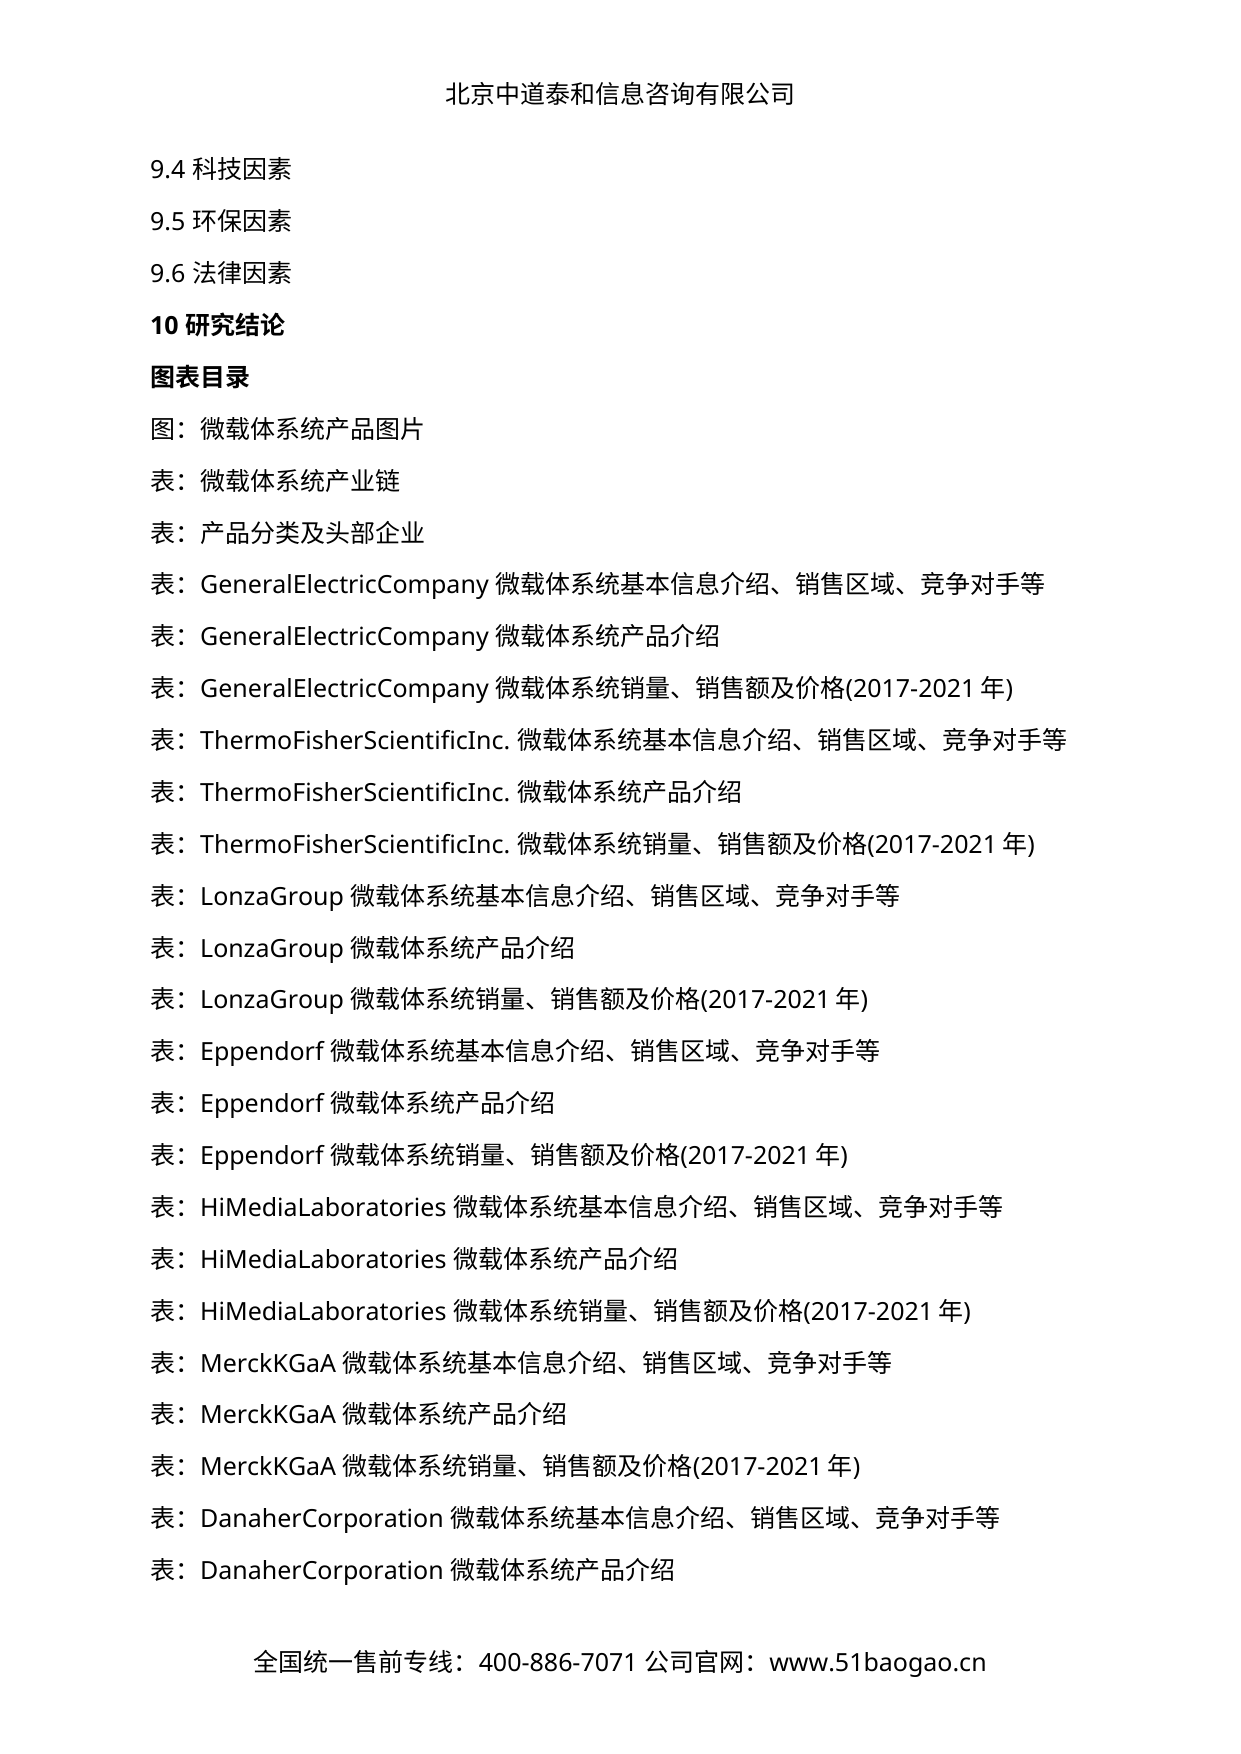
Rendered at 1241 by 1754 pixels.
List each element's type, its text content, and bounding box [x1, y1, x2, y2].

text 图表目录 [150, 357, 1090, 394]
text 表：MerckKGaA 微载体系统产品介绍 [150, 1395, 1090, 1431]
text 表：产品分类及头部企业 [150, 513, 1090, 549]
text 表：ThermoFisherScientificInc. 微载体系统销量、销售额及价格(2017-2021年) [150, 824, 1090, 861]
text 表：MerckKGaA 微载体系统销量、销售额及价格(2017-2021年) [150, 1447, 1090, 1483]
text 9.6 法律因素 [150, 254, 1090, 290]
text 表：HiMediaLaboratories 微载体系统产品介绍 [150, 1239, 1090, 1276]
text 表：Eppendorf 微载体系统销量、销售额及价格(2017-2021年) [150, 1136, 1090, 1172]
text 表：LonzaGroup 微载体系统销量、销售额及价格(2017-2021年) [150, 980, 1090, 1016]
text 表：GeneralElectricCompany 微载体系统基本信息介绍、销售区域、竞争对手等 [150, 565, 1090, 601]
text 10 研究结论 [150, 306, 1090, 342]
text 表：DanaherCorporation 微载体系统产品介绍 [150, 1551, 1090, 1587]
text 表：Eppendorf 微载体系统基本信息介绍、销售区域、竞争对手等 [150, 1032, 1090, 1068]
text 表：LonzaGroup 微载体系统产品介绍 [150, 928, 1090, 964]
text 表：Eppendorf 微载体系统产品介绍 [150, 1084, 1090, 1120]
text 图：微载体系统产品图片 [150, 409, 1090, 446]
text 表：GeneralElectricCompany 微载体系统销量、销售额及价格(2017-2021年) [150, 669, 1090, 705]
text 表：DanaherCorporation 微载体系统基本信息介绍、销售区域、竞争对手等 [150, 1499, 1090, 1535]
text 表：MerckKGaA 微载体系统基本信息介绍、销售区域、竞争对手等 [150, 1343, 1090, 1379]
text 表：HiMediaLaboratories 微载体系统销量、销售额及价格(2017-2021年) [150, 1291, 1090, 1327]
text 表：LonzaGroup 微载体系统基本信息介绍、销售区域、竞争对手等 [150, 876, 1090, 912]
text 9.5 环保因素 [150, 202, 1090, 238]
text 表：ThermoFisherScientificInc. 微载体系统基本信息介绍、销售区域、竞争对手等 [150, 721, 1090, 757]
text 表：ThermoFisherScientificInc. 微载体系统产品介绍 [150, 772, 1090, 809]
text 9.4 科技因素 [150, 150, 1090, 186]
text 表：GeneralElectricCompany 微载体系统产品介绍 [150, 617, 1090, 653]
text 表：微载体系统产业链 [150, 461, 1090, 497]
text 表：HiMediaLaboratories 微载体系统基本信息介绍、销售区域、竞争对手等 [150, 1187, 1090, 1224]
